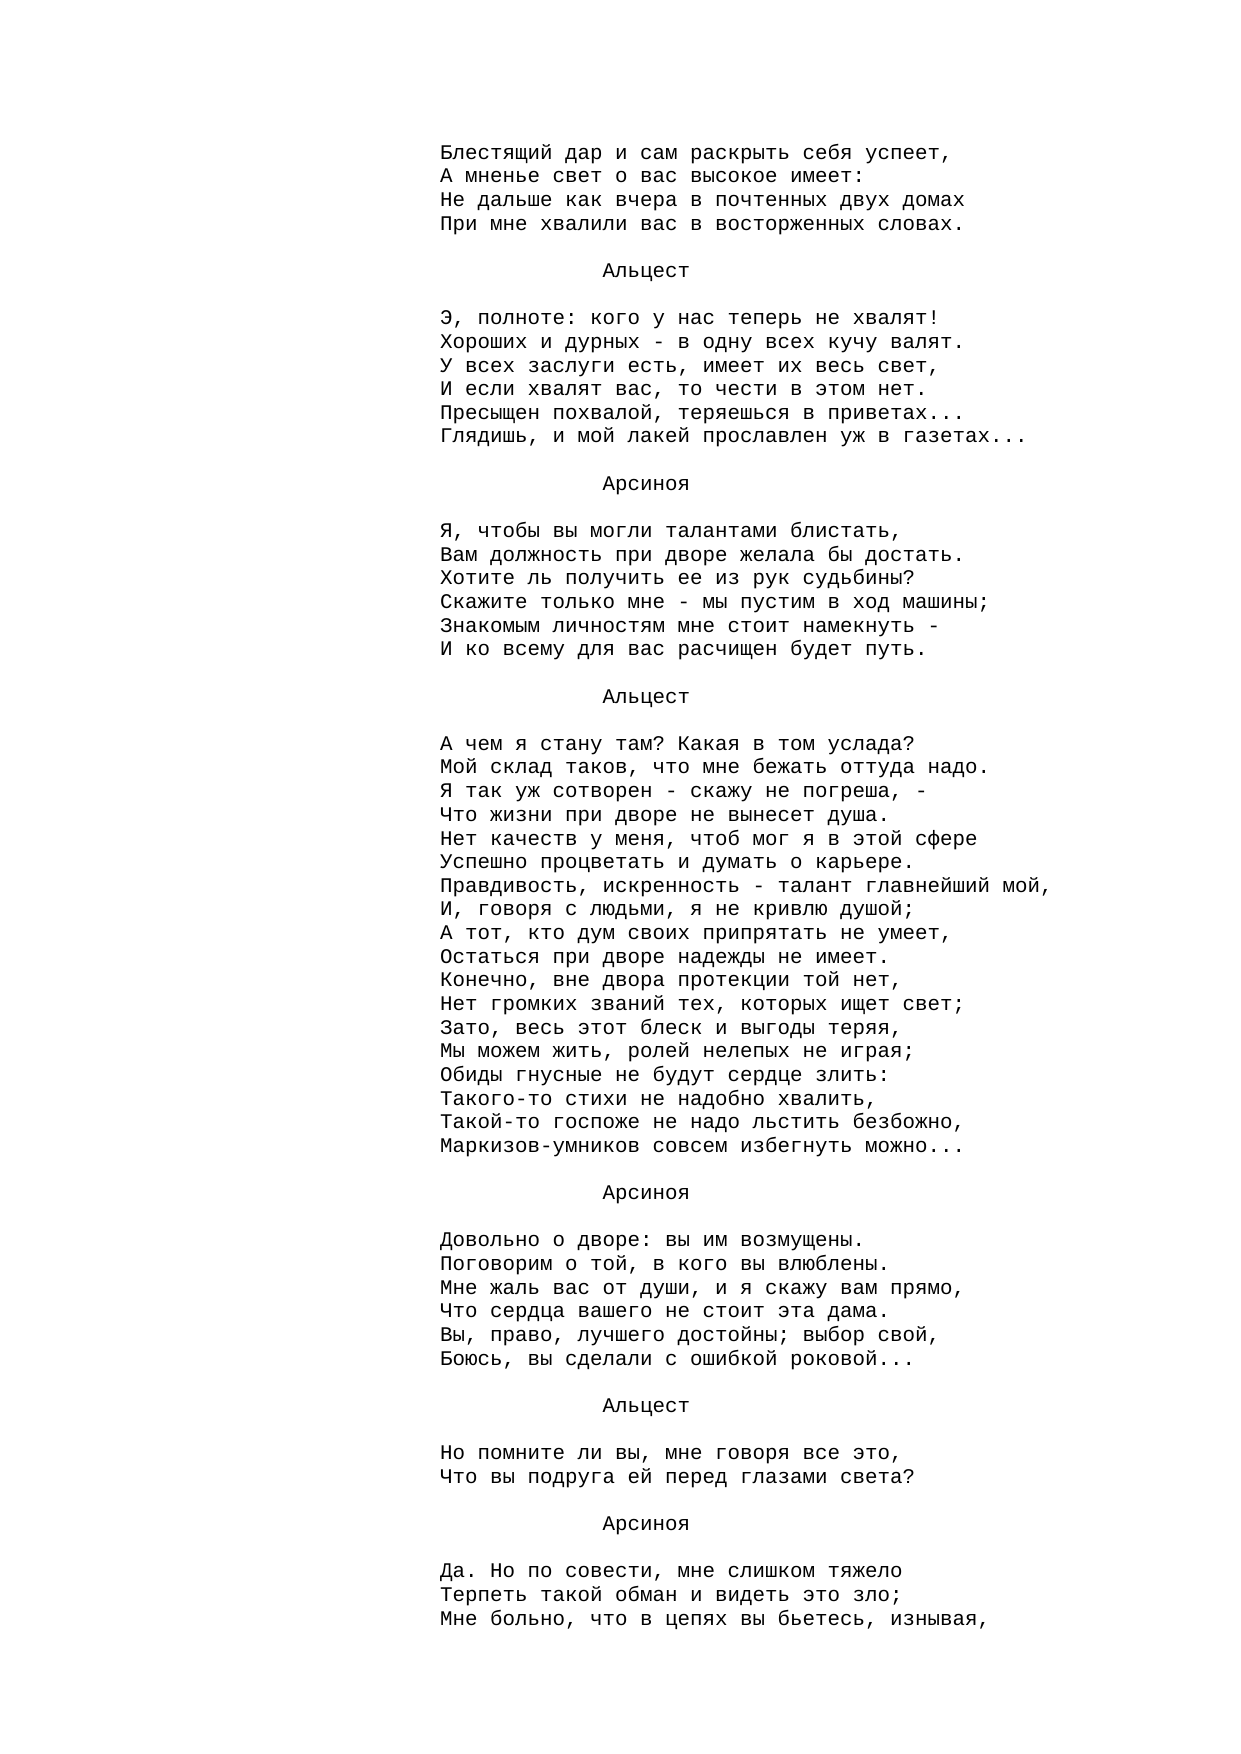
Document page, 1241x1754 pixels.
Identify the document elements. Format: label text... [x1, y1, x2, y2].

text А чем я стану там? Какая в том услада? [177, 733, 1152, 757]
text Арсиноя [177, 1182, 1152, 1206]
text Альцест [177, 1395, 1152, 1419]
text Но помните ли вы, мне говоря все это, [177, 1442, 1152, 1466]
text Конечно, вне двора протекции той нет, [177, 969, 1152, 993]
text Боюсь, вы сделали с ошибкой роковой... [177, 1348, 1152, 1371]
text И, говоря с людьми, я не кривлю душой; [177, 898, 1152, 922]
text Такой-то госпоже не надо льстить безбожно, [177, 1111, 1152, 1135]
text Вам должность при дворе желала бы достать. [177, 544, 1152, 567]
text Вы, право, лучшего достойны; выбор свой, [177, 1324, 1152, 1348]
text И ко всему для вас расчищен будет путь. [177, 638, 1152, 662]
text Э, полноте: кого у нас теперь не хвалят! [177, 307, 1152, 331]
text Блестящий дар и сам раскрыть себя успеет, [177, 142, 1152, 165]
text Нет качеств у меня, чтоб мог я в этой сфере [177, 827, 1152, 851]
text Поговорим о той, в кого вы влюблены. [177, 1253, 1152, 1277]
text Зато, весь этот блеск и выгоды теряя, [177, 1017, 1152, 1040]
text Мой склад таков, что мне бежать оттуда надо. [177, 757, 1152, 780]
text Правдивость, искренность - талант главнейший мой, [177, 875, 1152, 898]
text Альцест [177, 686, 1152, 709]
text Что вы подруга ей перед глазами света? [177, 1466, 1152, 1489]
text Мы можем жить, ролей нелепых не играя; [177, 1040, 1152, 1064]
text А мненье свет о вас высокое имеет: [177, 165, 1152, 189]
text Довольно о дворе: вы им возмущены. [177, 1229, 1152, 1253]
text Пресыщен похвалой, теряешься в приветах... [177, 402, 1152, 426]
text Что жизни при дворе не вынесет душа. [177, 804, 1152, 827]
text А тот, кто дум своих припрятать не умеет, [177, 922, 1152, 946]
text У всех заслуги есть, имеет их весь свет, [177, 354, 1152, 378]
text Терпеть такой обман и видеть это зло; [177, 1584, 1152, 1608]
text Скажите только мне - мы пустим в ход машины; [177, 591, 1152, 615]
text Арсиноя [177, 1513, 1152, 1537]
text Альцест [177, 260, 1152, 284]
text Что сердца вашего не стоит эта дама. [177, 1300, 1152, 1324]
text Арсиноя [177, 473, 1152, 496]
text Маркизов-умников совсем избегнуть можно... [177, 1135, 1152, 1158]
text Глядишь, и мой лакей прославлен уж в газетах... [177, 426, 1152, 449]
text Знакомым личностям мне стоит намекнуть - [177, 615, 1152, 638]
text Мне больно, что в цепях вы бьетесь, изнывая, [177, 1608, 1152, 1631]
text Да. Но по совести, мне слишком тяжело [177, 1561, 1152, 1584]
text Успешно процветать и думать о карьере. [177, 851, 1152, 875]
text Такого-то стихи не надобно хвалить, [177, 1088, 1152, 1111]
text Нет громких званий тех, которых ищет свет; [177, 993, 1152, 1017]
text Хороших и дурных - в одну всех кучу валят. [177, 331, 1152, 354]
text Остаться при дворе надежды не имеет. [177, 946, 1152, 969]
text Мне жаль вас от души, и я скажу вам прямо, [177, 1277, 1152, 1300]
text Обиды гнусные не будут сердце злить: [177, 1064, 1152, 1088]
text Я, чтобы вы могли талантами блистать, [177, 520, 1152, 544]
text При мне хвалили вас в восторженных словах. [177, 213, 1152, 236]
text Хотите ль получить ее из рук судьбины? [177, 567, 1152, 591]
text Не дальше как вчера в почтенных двух домах [177, 189, 1152, 213]
text И если хвалят вас, то чести в этом нет. [177, 378, 1152, 402]
text Я так уж сотворен - скажу не погреша, - [177, 780, 1152, 804]
